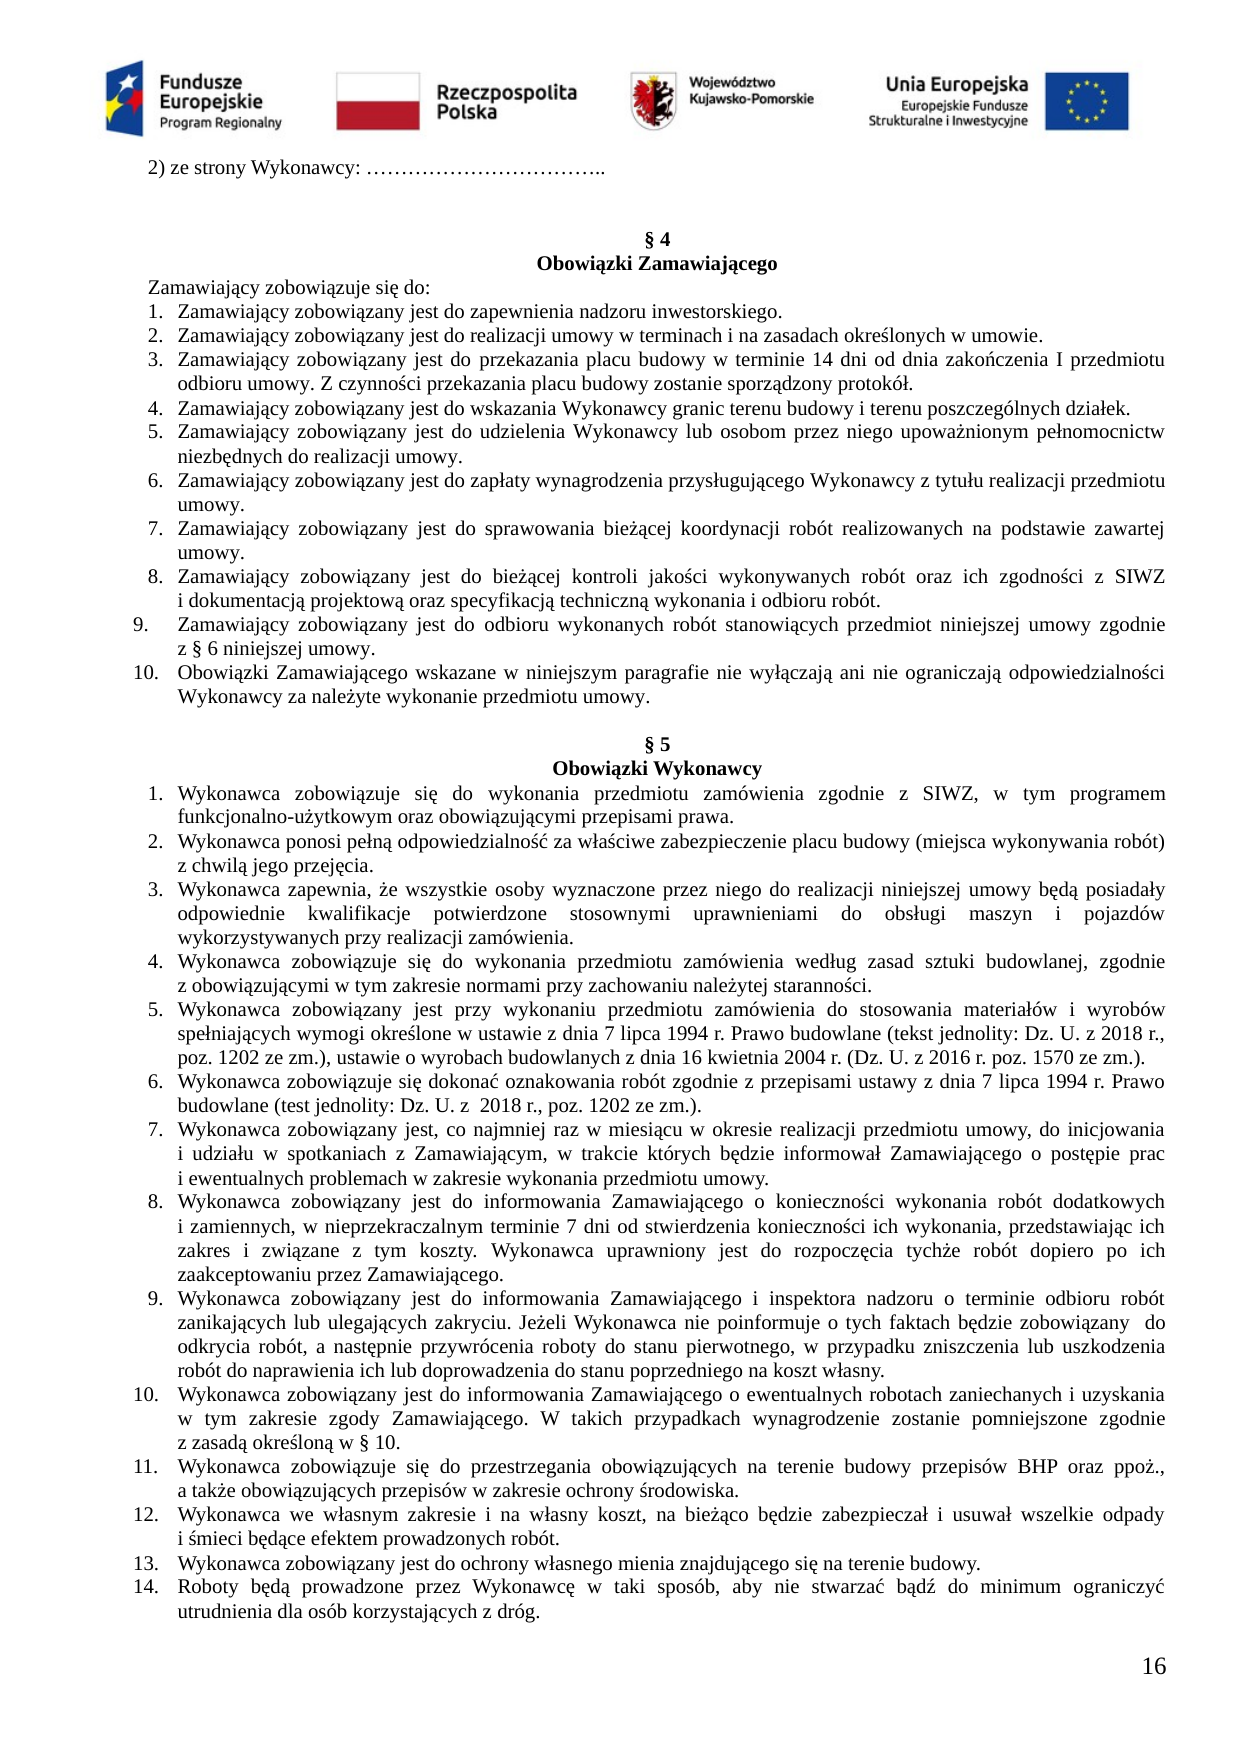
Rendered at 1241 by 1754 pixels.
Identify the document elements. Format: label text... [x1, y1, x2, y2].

list Zamawiający zobowiązany jest do bieżącej kontroli jakości wykonywanych robót oraz ich zgodności z SIWZ i dokumentacją projektową oraz specyfikacją techniczną wykonania i odbioru robót. [148, 564, 1167, 612]
list Zamawiający zobowiązany jest do zapłaty wynagrodzenia przysługującego Wykonawcy z tytułu realizacji przedmiotu umowy. [148, 468, 1167, 516]
list Wykonawca zobowiązuje się do przestrzegania obowiązujących na terenie budowy przepisów BHP oraz ppoż., a także obowiązujących przepisów w zakresie ochrony środowiska. [133, 1454, 1167, 1502]
list Zamawiający zobowiązany jest do realizacji umowy w terminach i na zasadach określonych w umowie. [148, 323, 1167, 347]
list Zamawiający zobowiązany jest do odbioru wykonanych robót stanowiących przedmiot niniejszej umowy zgodnie z § 6 niniejszej umowy. [133, 612, 1167, 660]
text § 5 [148, 732, 1167, 756]
picture [88, 41, 1147, 155]
list Wykonawca we własnym zakresie i na własny koszt, na bieżąco będzie zabezpieczał i usuwał wszelkie odpady i śmieci będące efektem prowadzonych robót. [133, 1502, 1167, 1550]
list Zamawiający zobowiązany jest do sprawowania bieżącej koordynacji robót realizowanych na podstawie zawartej umowy. [148, 516, 1167, 564]
list Wykonawca zobowiązuje się do wykonania przedmiotu zamówienia według zasad sztuki budowlanej, zgodnie z obowiązującymi w tym zakresie normami przy zachowaniu należytej staranności. [148, 949, 1167, 997]
list Roboty będą prowadzone przez Wykonawcę w taki sposób, aby nie stwarzać bądź do minimum ograniczyć utrudnienia dla osób korzystających z dróg. [133, 1574, 1167, 1623]
text Obowiązki Zamawiającego [148, 251, 1167, 275]
list Zamawiający zobowiązany jest do wskazania Wykonawcy granic terenu budowy i terenu poszczególnych działek. [148, 395, 1167, 419]
text § 4 [148, 227, 1167, 251]
text Obowiązki Wykonawcy [148, 756, 1167, 780]
list Wykonawca zobowiązany jest, co najmniej raz w miesiącu w okresie realizacji przedmiotu umowy, do inicjowania i udziału w spotkaniach z Zamawiającym, w trakcie których będzie informował Zamawiającego o postępie prac i ewentualnych problemach w zakresie wykonania przedmiotu umowy. [148, 1117, 1167, 1189]
text 2) ze strony Wykonawcy: …………………………….. [148, 155, 1167, 179]
list Wykonawca zobowiązany jest do informowania Zamawiającego o konieczności wykonania robót dodatkowych i zamiennych, w nieprzekraczalnym terminie 7 dni od stwierdzenia konieczności ich wykonania, przedstawiając ich zakres i związane z tym koszty. Wykonawca uprawniony jest do rozpoczęcia tychże robót dopiero po ich zaakceptowaniu przez Zamawiającego. [148, 1189, 1167, 1286]
list Wykonawca zobowiązuje się dokonać oznakowania robót zgodnie z przepisami ustawy z dnia 7 lipca 1994 r. Prawo budowlane (test jednolity: Dz. U. z 2018 r., poz. 1202 ze zm.). [148, 1069, 1167, 1117]
list Wykonawca zobowiązuje się do wykonania przedmiotu zamówienia zgodnie z SIWZ, w tym programem funkcjonalno-użytkowym oraz obowiązującymi przepisami prawa. [148, 780, 1167, 828]
list Wykonawca zobowiązany jest do informowania Zamawiającego i inspektora nadzoru o terminie odbioru robót zanikających lub ulegających zakryciu. Jeżeli Wykonawca nie poinformuje o tych faktach będzie zobowiązany do odkrycia robót, a następnie przywrócenia roboty do stanu pierwotnego, w przypadku zniszczenia lub uszkodzenia robót do naprawienia ich lub doprowadzenia do stanu poprzedniego na koszt własny. [148, 1286, 1167, 1382]
list Zamawiający zobowiązany jest do przekazania placu budowy w terminie 14 dni od dnia zakończenia I przedmiotu odbioru umowy. Z czynności przekazania placu budowy zostanie sporządzony protokół. [148, 347, 1167, 395]
list Wykonawca ponosi pełną odpowiedzialność za właściwe zabezpieczenie placu budowy (miejsca wykonywania robót) z chwilą jego przejęcia. [148, 828, 1167, 877]
list Wykonawca zapewnia, że wszystkie osoby wyznaczone przez niego do realizacji niniejszej umowy będą posiadały odpowiednie kwalifikacje potwierdzone stosownymi uprawnieniami do obsługi maszyn i pojazdów wykorzystywanych przy realizacji zamówienia. [148, 877, 1167, 949]
list Wykonawca zobowiązany jest przy wykonaniu przedmiotu zamówienia do stosowania materiałów i wyrobów spełniających wymogi określone w ustawie z dnia 7 lipca 1994 r. Prawo budowlane (tekst jednolity: Dz. U. z 2018 r., poz. 1202 ze zm.), ustawie o wyrobach budowlanych z dnia 16 kwietnia 2004 r. (Dz. U. z 2016 r. poz. 1570 ze zm.). [148, 997, 1167, 1069]
list Zamawiający zobowiązany jest do zapewnienia nadzoru inwestorskiego. [148, 299, 1167, 323]
text Zamawiający zobowiązuje się do: [148, 275, 1167, 299]
list Zamawiający zobowiązany jest do udzielenia Wykonawcy lub osobom przez niego upoważnionym pełnomocnictw niezbędnych do realizacji umowy. [148, 419, 1167, 468]
list Wykonawca zobowiązany jest do ochrony własnego mienia znajdującego się na terenie budowy. [133, 1550, 1167, 1574]
list Obowiązki Zamawiającego wskazane w niniejszym paragrafie nie wyłączają ani nie ograniczają odpowiedzialności Wykonawcy za należyte wykonanie przedmiotu umowy. [133, 660, 1167, 708]
list Wykonawca zobowiązany jest do informowania Zamawiającego o ewentualnych robotach zaniechanych i uzyskania w tym zakresie zgody Zamawiającego. W takich przypadkach wynagrodzenie zostanie pomniejszone zgodnie z zasadą określoną w § 10. [133, 1382, 1167, 1454]
